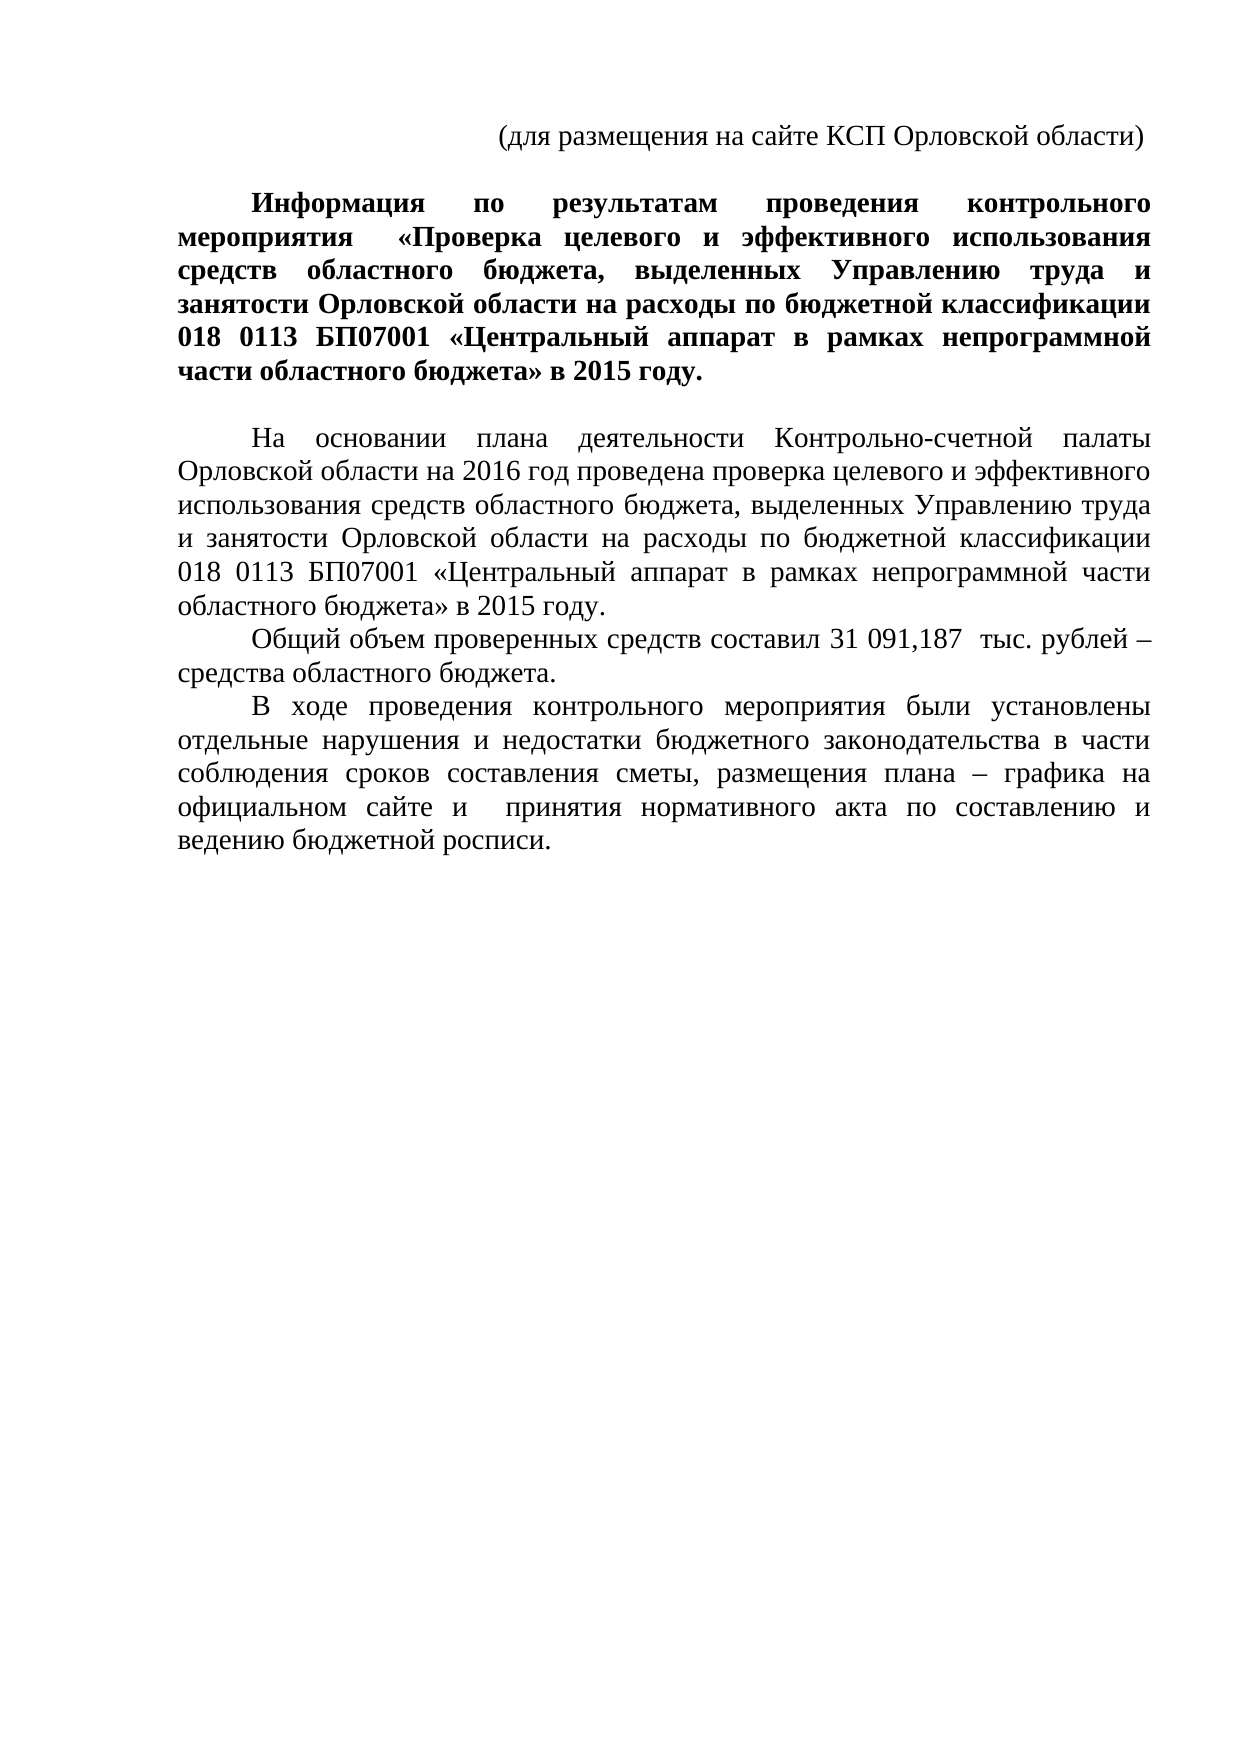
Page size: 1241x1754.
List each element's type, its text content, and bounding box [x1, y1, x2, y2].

text Информация по результатам проведения контрольного мероприятия «Проверка целевого и эффективного использования средств областного бюджета, выделенных Управлению труда и занятости Орловской области на расходы по бюджетной классификации 018 0113 БП07001 «Центральный аппарат в рамках непрограммной части областного бюджета» в 2015 году. [177, 185, 1152, 386]
text Общий объем проверенных средств составил 31 091,187 тыс. рублей – средства областного бюджета. [177, 621, 1152, 688]
text (для размещения на сайте КСП Орловской области) [177, 118, 1152, 152]
text В ходе проведения контрольного мероприятия были установлены отдельные нарушения и недостатки бюджетного законодательства в части соблюдения сроков составления сметы, размещения плана – графика на официальном сайте и принятия нормативного акта по составлению и ведению бюджетной росписи. [177, 688, 1152, 856]
text На основании плана деятельности Контрольно-счетной палаты Орловской области на 2016 год проведена проверка целевого и эффективного использования средств областного бюджета, выделенных Управлению труда и занятости Орловской области на расходы по бюджетной классификации 018 0113 БП07001 «Центральный аппарат в рамках непрограммной части областного бюджета» в 2015 году. [177, 420, 1152, 621]
